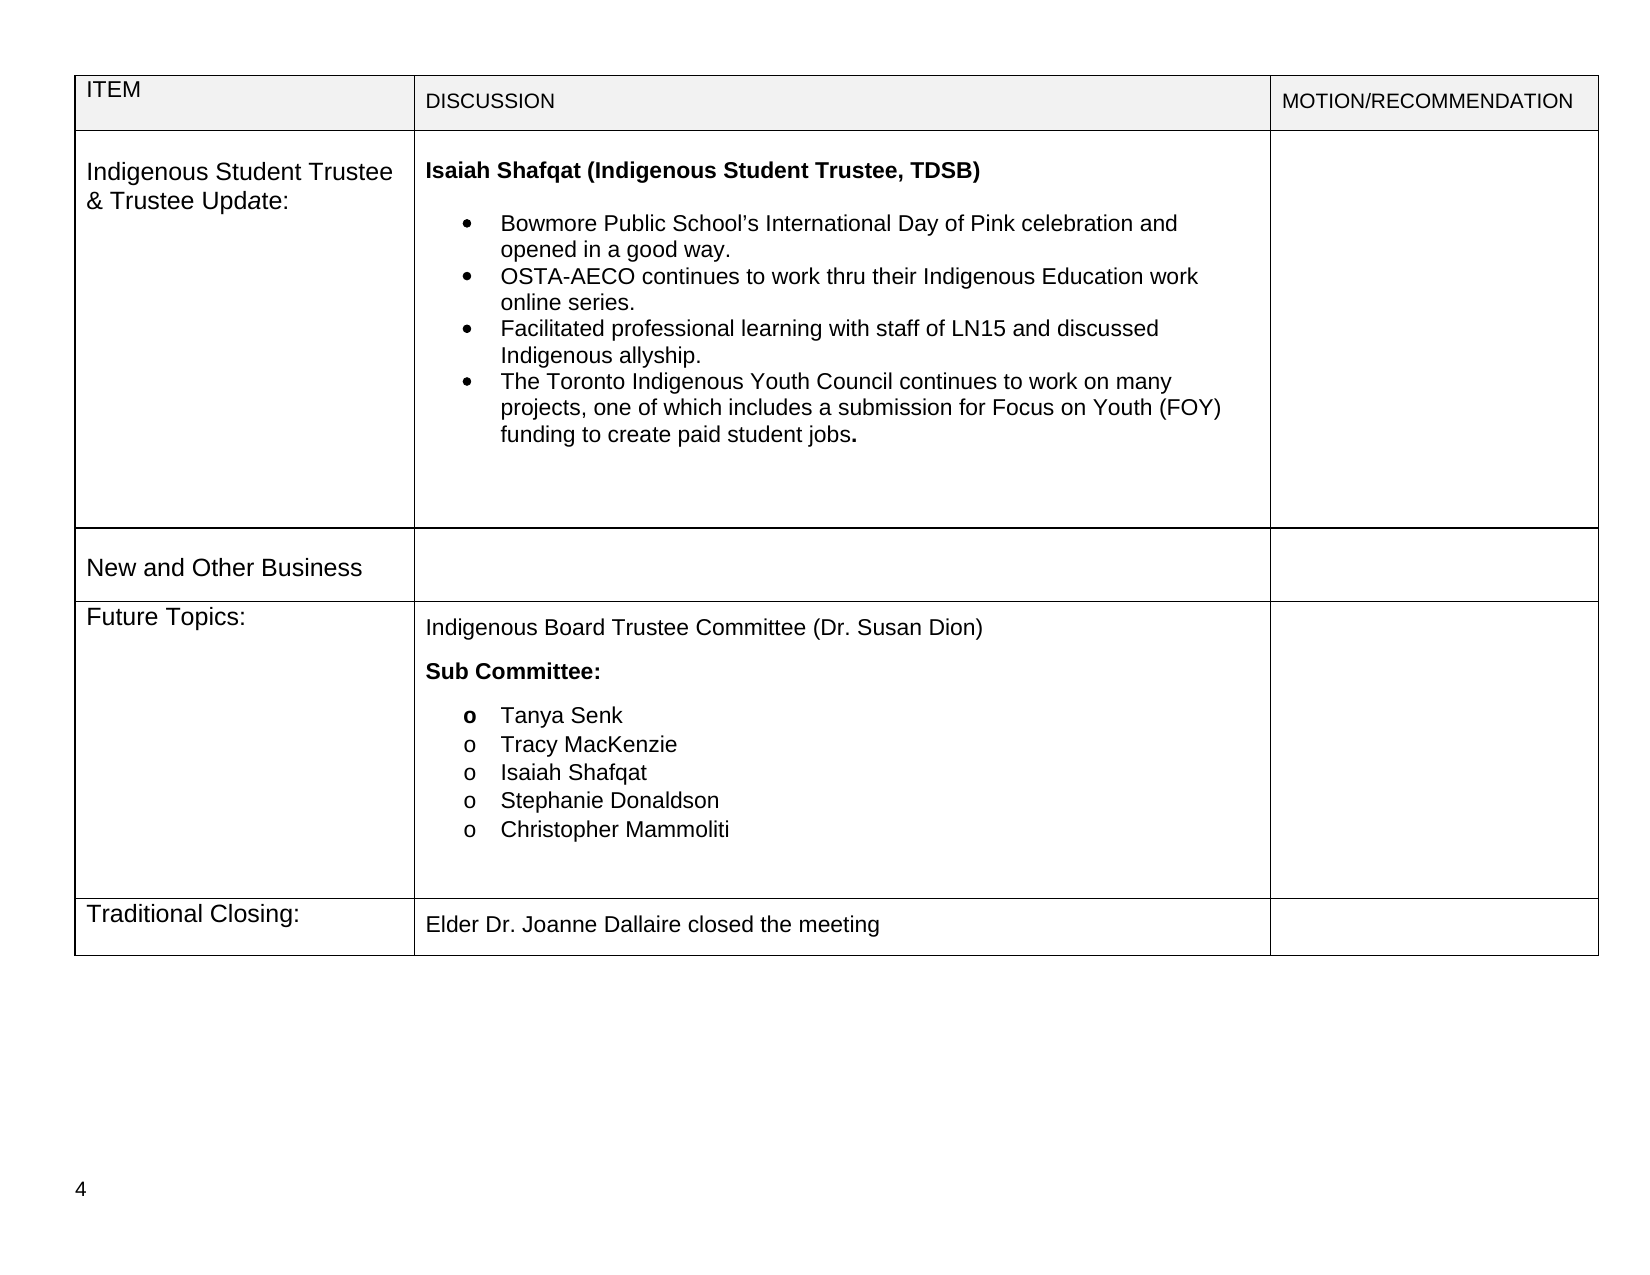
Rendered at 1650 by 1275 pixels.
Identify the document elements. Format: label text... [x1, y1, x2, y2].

table_cell Indigenous Board Trustee Committee (Dr. Susan Dion) Sub Committee: Tanya Senk Tracy MacKenzie Isaiah Shafqat Stephanie Donaldson Christopher Mammoliti [415, 602, 1270, 898]
table_cell [1271, 899, 1598, 955]
table_cell Indigenous Student Trustee & Trustee Update: [76, 131, 414, 527]
table_header DISCUSSION [415, 76, 1270, 130]
table_cell [415, 529, 1270, 601]
table_cell Future Topics: [76, 602, 414, 898]
table_header ITEM [76, 76, 414, 130]
table_cell [1271, 529, 1598, 601]
table_cell Traditional Closing: [76, 899, 414, 955]
table_cell Isaiah Shafqat (Indigenous Student Trustee, TDSB) Bowmore Public School’s International Day of Pink celebration and opened in a good way. OSTA-AECO continues to work thru their Indigenous Education work online series. Facilitated professional learning with staff of LN15 and discussed Indigenous allyship. The Toronto Indigenous Youth Council continues to work on many projects, one of which includes a submission for Focus on Youth (FOY) funding to create paid student jobs. [415, 131, 1270, 527]
table_cell Elder Dr. Joanne Dallaire closed the meeting [415, 899, 1270, 955]
table_header MOTION/RECOMMENDATION [1271, 76, 1598, 130]
table_cell New and Other Business [76, 529, 414, 601]
table_cell [1271, 131, 1598, 527]
table_cell [1271, 602, 1598, 898]
